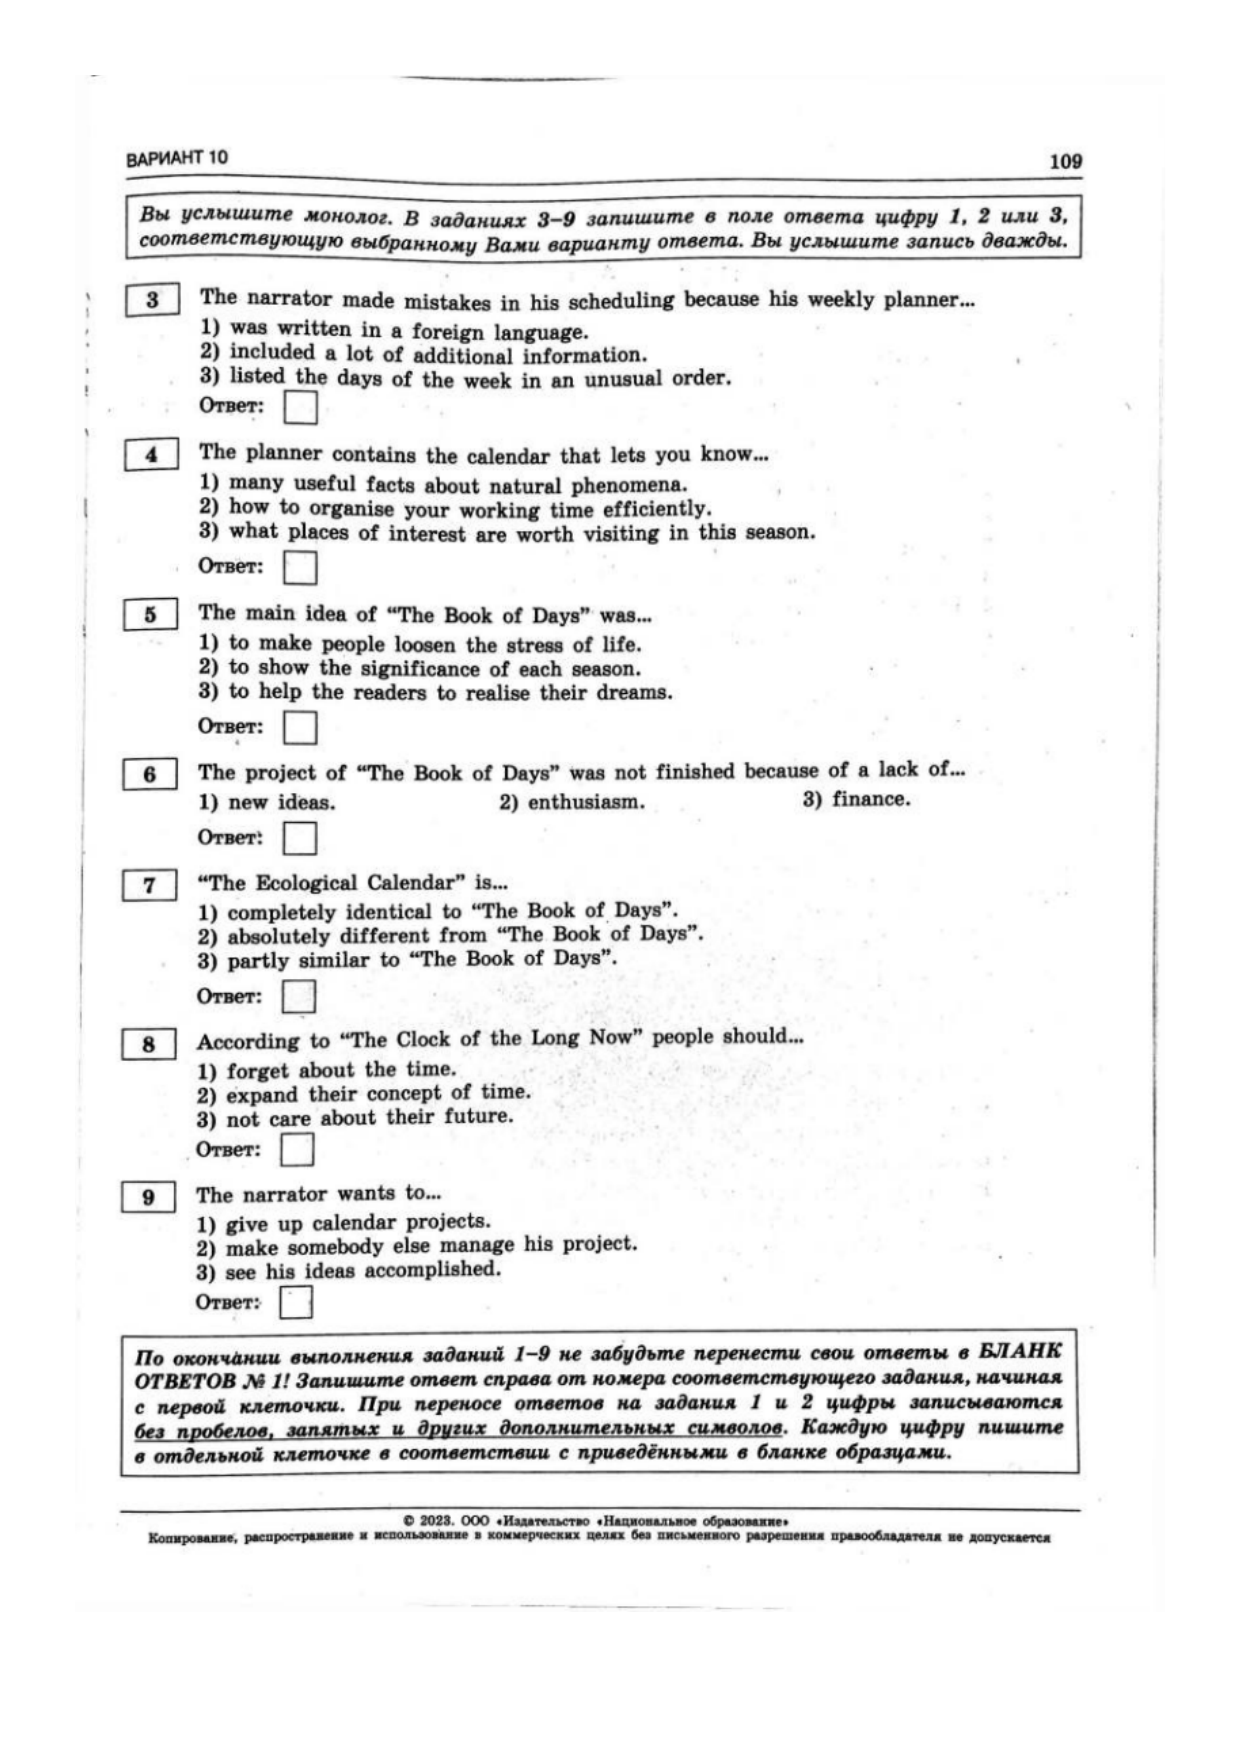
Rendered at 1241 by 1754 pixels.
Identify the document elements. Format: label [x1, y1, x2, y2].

picture [75, 75, 1166, 1612]
